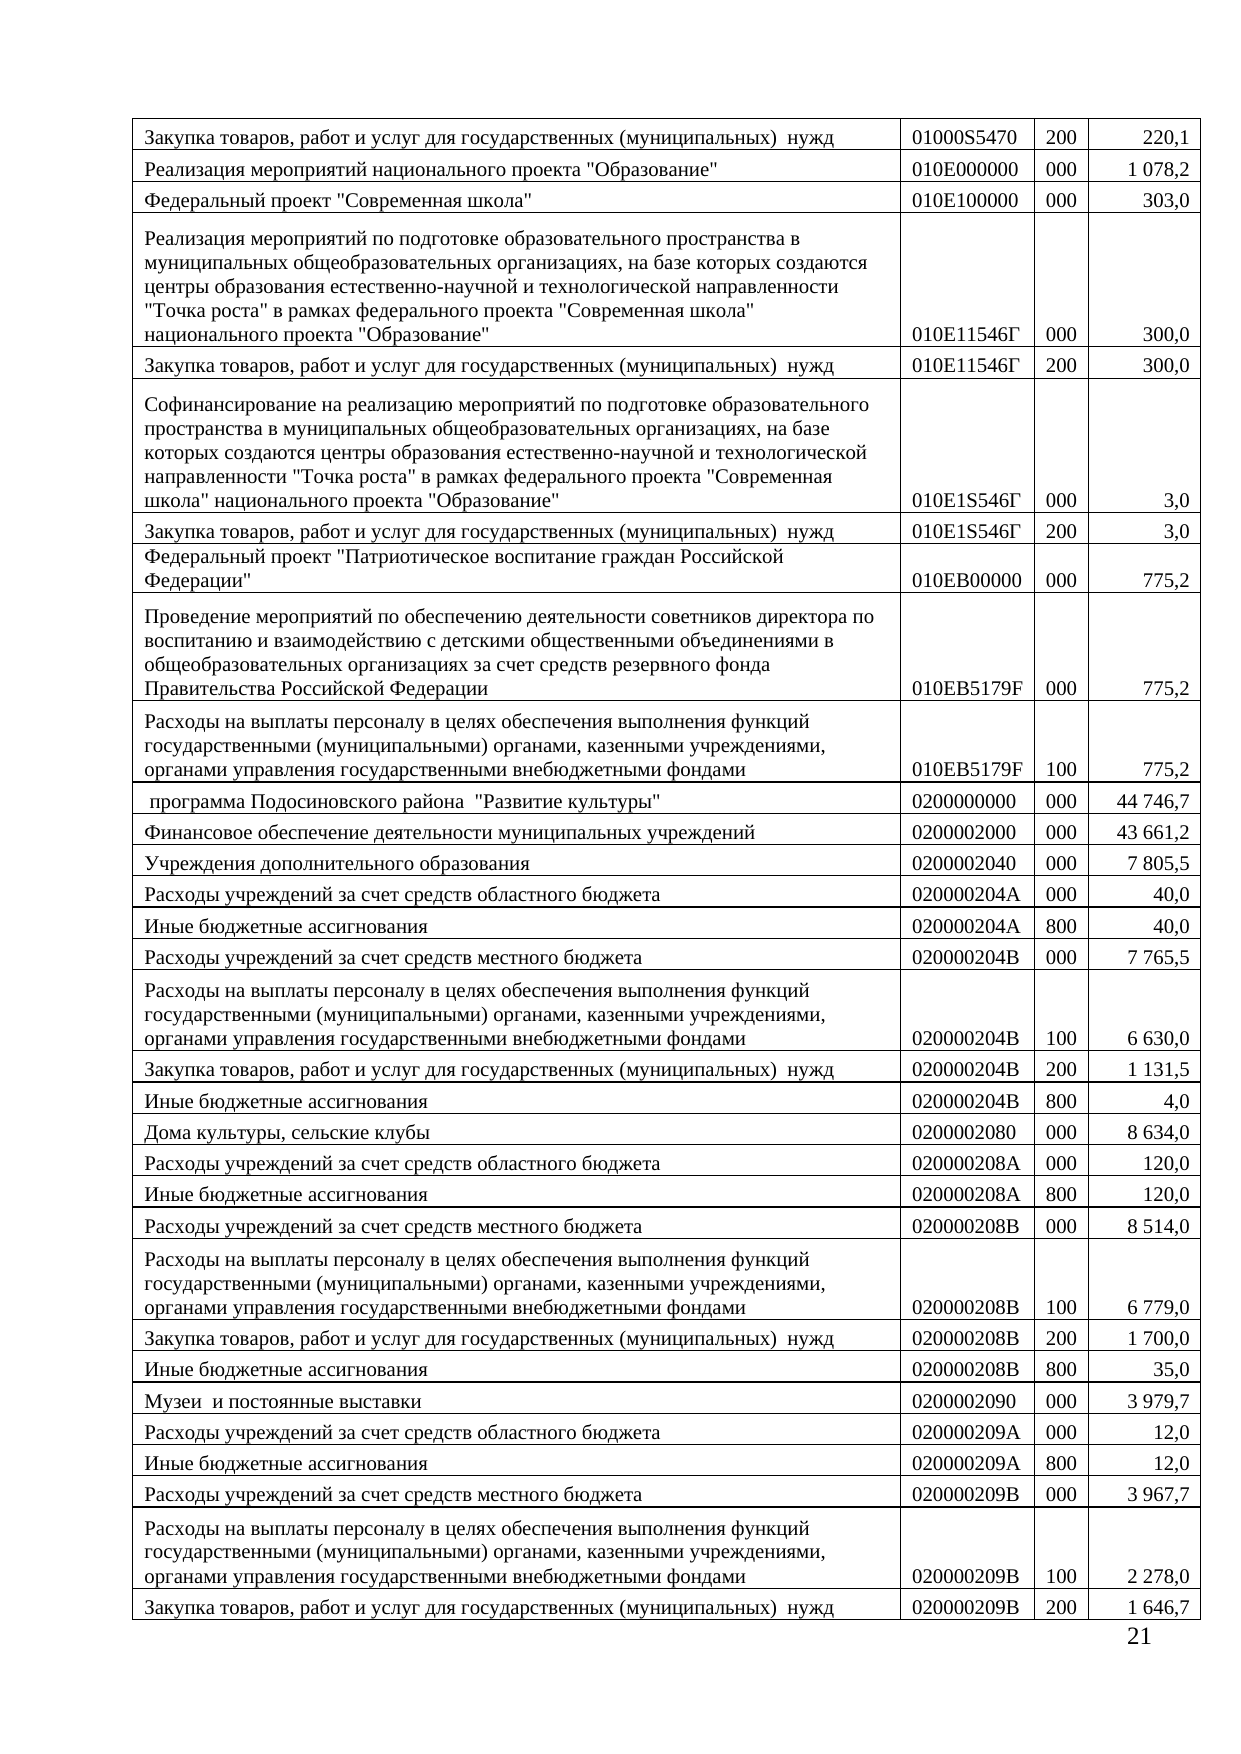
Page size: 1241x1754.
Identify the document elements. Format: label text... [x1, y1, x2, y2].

table_cell 000 [1035, 593, 1088, 700]
table_cell 020000204В [901, 1051, 1034, 1081]
table_cell 010E100000 [901, 182, 1034, 212]
table_cell 1 078,2 [1089, 150, 1200, 181]
table_cell 01000S5470 [901, 119, 1034, 149]
table_cell 000 [1035, 845, 1088, 875]
table_cell 120,0 [1089, 1176, 1200, 1206]
table_cell Иные бюджетные ассигнования [133, 1445, 900, 1475]
table_cell Финансовое обеспечение деятельности муниципальных учреждений [133, 814, 900, 844]
table_cell 000 [1035, 1208, 1088, 1238]
table_cell 35,0 [1089, 1351, 1200, 1381]
table_cell 010E000000 [901, 150, 1034, 181]
table_cell 12,0 [1089, 1445, 1200, 1475]
table_cell Проведение мероприятий по обеспечению деятельности советников директора по воспитанию и взаимодействию с детскими общественными объединениями в общеобразовательных организациях за счет средств резервного фонда Правительства Российской Федерации [133, 593, 900, 700]
table_cell Реализация мероприятий национального проекта "Образование" [133, 150, 900, 181]
table_cell Закупка товаров, работ и услуг для государственных (муниципальных) нужд [133, 1589, 900, 1619]
table_cell 020000209В [901, 1508, 1034, 1588]
table_cell 010EВ5179F [901, 701, 1034, 781]
table_cell 300,0 [1089, 213, 1200, 346]
table_cell 000 [1035, 1414, 1088, 1444]
table_cell 000 [1035, 1383, 1088, 1413]
table_cell 43 661,2 [1089, 814, 1200, 844]
table_cell 010E11546Г [901, 213, 1034, 346]
table_cell Дома культуры, сельские клубы [133, 1114, 900, 1144]
table_cell 0200002090 [901, 1383, 1034, 1413]
table_cell 40,0 [1089, 908, 1200, 938]
table_cell Федеральный проект "Патриотическое воспитание граждан Российской Федерации" [133, 544, 900, 592]
table_cell 020000209В [901, 1589, 1034, 1619]
table_cell 010EВ00000 [901, 544, 1034, 592]
table_cell 000 [1035, 876, 1088, 906]
table_cell Расходы учреждений за счет средств областного бюджета [133, 1145, 900, 1175]
table_cell 200 [1035, 1589, 1088, 1619]
table_cell 000 [1035, 1114, 1088, 1144]
table_cell 775,2 [1089, 544, 1200, 592]
table_cell Учреждения дополнительного образования [133, 845, 900, 875]
table_cell 000 [1035, 182, 1088, 212]
table_cell 0200002000 [901, 814, 1034, 844]
table_cell 020000209А [901, 1414, 1034, 1444]
table_cell 000 [1035, 213, 1088, 346]
table_cell 020000209В [901, 1476, 1034, 1506]
table_cell 100 [1035, 701, 1088, 781]
table_cell 1 646,7 [1089, 1589, 1200, 1619]
table_cell 0200002080 [901, 1114, 1034, 1144]
table_cell 7 805,5 [1089, 845, 1200, 875]
table_cell 200 [1035, 119, 1088, 149]
table_cell 6 779,0 [1089, 1239, 1200, 1319]
table_cell 000 [1035, 1476, 1088, 1506]
table_cell 120,0 [1089, 1145, 1200, 1175]
table_cell 8 514,0 [1089, 1208, 1200, 1238]
table_cell Музеи и постоянные выставки [133, 1383, 900, 1413]
table_cell 010EВ5179F [901, 593, 1034, 700]
table_cell 100 [1035, 1239, 1088, 1319]
table_cell 000 [1035, 379, 1088, 512]
table_cell 200 [1035, 1320, 1088, 1350]
table_cell Закупка товаров, работ и услуг для государственных (муниципальных) нужд [133, 347, 900, 377]
table_cell 775,2 [1089, 701, 1200, 781]
table_cell Закупка товаров, работ и услуг для государственных (муниципальных) нужд [133, 1051, 900, 1081]
table_cell 000 [1035, 783, 1088, 813]
table_cell 3,0 [1089, 513, 1200, 543]
table_cell 000 [1035, 814, 1088, 844]
table_cell программа Подосиновского района "Развитие культуры" [133, 783, 900, 813]
table_cell 2 278,0 [1089, 1508, 1200, 1588]
table_cell Иные бюджетные ассигнования [133, 1351, 900, 1381]
table_cell 000 [1035, 150, 1088, 181]
table_cell 200 [1035, 1051, 1088, 1081]
table_cell 020000208В [901, 1239, 1034, 1319]
table_cell 6 630,0 [1089, 970, 1200, 1050]
table_cell Расходы учреждений за счет средств местного бюджета [133, 1476, 900, 1506]
table_cell 010E1S546Г [901, 513, 1034, 543]
table_cell 800 [1035, 1445, 1088, 1475]
table_cell 020000204В [901, 970, 1034, 1050]
table_cell Закупка товаров, работ и услуг для государственных (муниципальных) нужд [133, 1320, 900, 1350]
table_cell 4,0 [1089, 1083, 1200, 1113]
table_cell 0200000000 [901, 783, 1034, 813]
table_cell Иные бюджетные ассигнования [133, 1083, 900, 1113]
table_cell 020000209А [901, 1445, 1034, 1475]
table_cell Реализация мероприятий по подготовке образовательного пространства в муниципальных общеобразовательных организациях, на базе которых создаются центры образования естественно-научной и технологической направленности "Точка роста" в рамках федерального проекта "Современная школа" национального проекта "Образование" [133, 213, 900, 346]
table_cell 44 746,7 [1089, 783, 1200, 813]
table_cell 020000208В [901, 1351, 1034, 1381]
table_cell 100 [1035, 1508, 1088, 1588]
table_cell 3,0 [1089, 379, 1200, 512]
table_cell 220,1 [1089, 119, 1200, 149]
table_cell 020000208В [901, 1208, 1034, 1238]
table_cell 8 634,0 [1089, 1114, 1200, 1144]
table_cell 000 [1035, 1145, 1088, 1175]
table_cell 020000204А [901, 876, 1034, 906]
table_cell 1 700,0 [1089, 1320, 1200, 1350]
table_cell 000 [1035, 939, 1088, 969]
table_cell Федеральный проект "Современная школа" [133, 182, 900, 212]
table_cell 020000204А [901, 908, 1034, 938]
table_cell Расходы учреждений за счет средств местного бюджета [133, 1208, 900, 1238]
table_cell 0200002040 [901, 845, 1034, 875]
table_cell 020000204В [901, 1083, 1034, 1113]
table_cell 200 [1035, 513, 1088, 543]
table_cell 000 [1035, 544, 1088, 592]
table_cell Расходы учреждений за счет средств местного бюджета [133, 939, 900, 969]
table_cell 7 765,5 [1089, 939, 1200, 969]
table_cell 775,2 [1089, 593, 1200, 700]
table_cell 010E11546Г [901, 347, 1034, 377]
table_cell Расходы учреждений за счет средств областного бюджета [133, 1414, 900, 1444]
table_cell 200 [1035, 347, 1088, 377]
table_cell Софинансирование на реализацию мероприятий по подготовке образовательного пространства в муниципальных общеобразовательных организациях, на базе которых создаются центры образования естественно-научной и технологической направленности "Точка роста" в рамках федерального проекта "Современная школа" национального проекта "Образование" [133, 379, 900, 512]
table_cell 100 [1035, 970, 1088, 1050]
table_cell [133, 119, 900, 149]
table_cell 010E1S546Г [901, 379, 1034, 512]
table_cell 020000208А [901, 1145, 1034, 1175]
table_cell 020000208В [901, 1320, 1034, 1350]
table_cell 020000208А [901, 1176, 1034, 1206]
table_cell 800 [1035, 908, 1088, 938]
table_cell 020000204В [901, 939, 1034, 969]
table_cell Иные бюджетные ассигнования [133, 1176, 900, 1206]
table_cell 1 131,5 [1089, 1051, 1200, 1081]
table_cell Закупка товаров, работ и услуг для государственных (муниципальных) нужд [133, 513, 900, 543]
table_cell Расходы учреждений за счет средств областного бюджета [133, 876, 900, 906]
table_cell 12,0 [1089, 1414, 1200, 1444]
table_cell 303,0 [1089, 182, 1200, 212]
table_cell 800 [1035, 1176, 1088, 1206]
table_cell Иные бюджетные ассигнования [133, 908, 900, 938]
table_cell 800 [1035, 1083, 1088, 1113]
table_cell 40,0 [1089, 876, 1200, 906]
table_cell 300,0 [1089, 347, 1200, 377]
table_cell 3 979,7 [1089, 1383, 1200, 1413]
table_cell 800 [1035, 1351, 1088, 1381]
table_cell 3 967,7 [1089, 1476, 1200, 1506]
